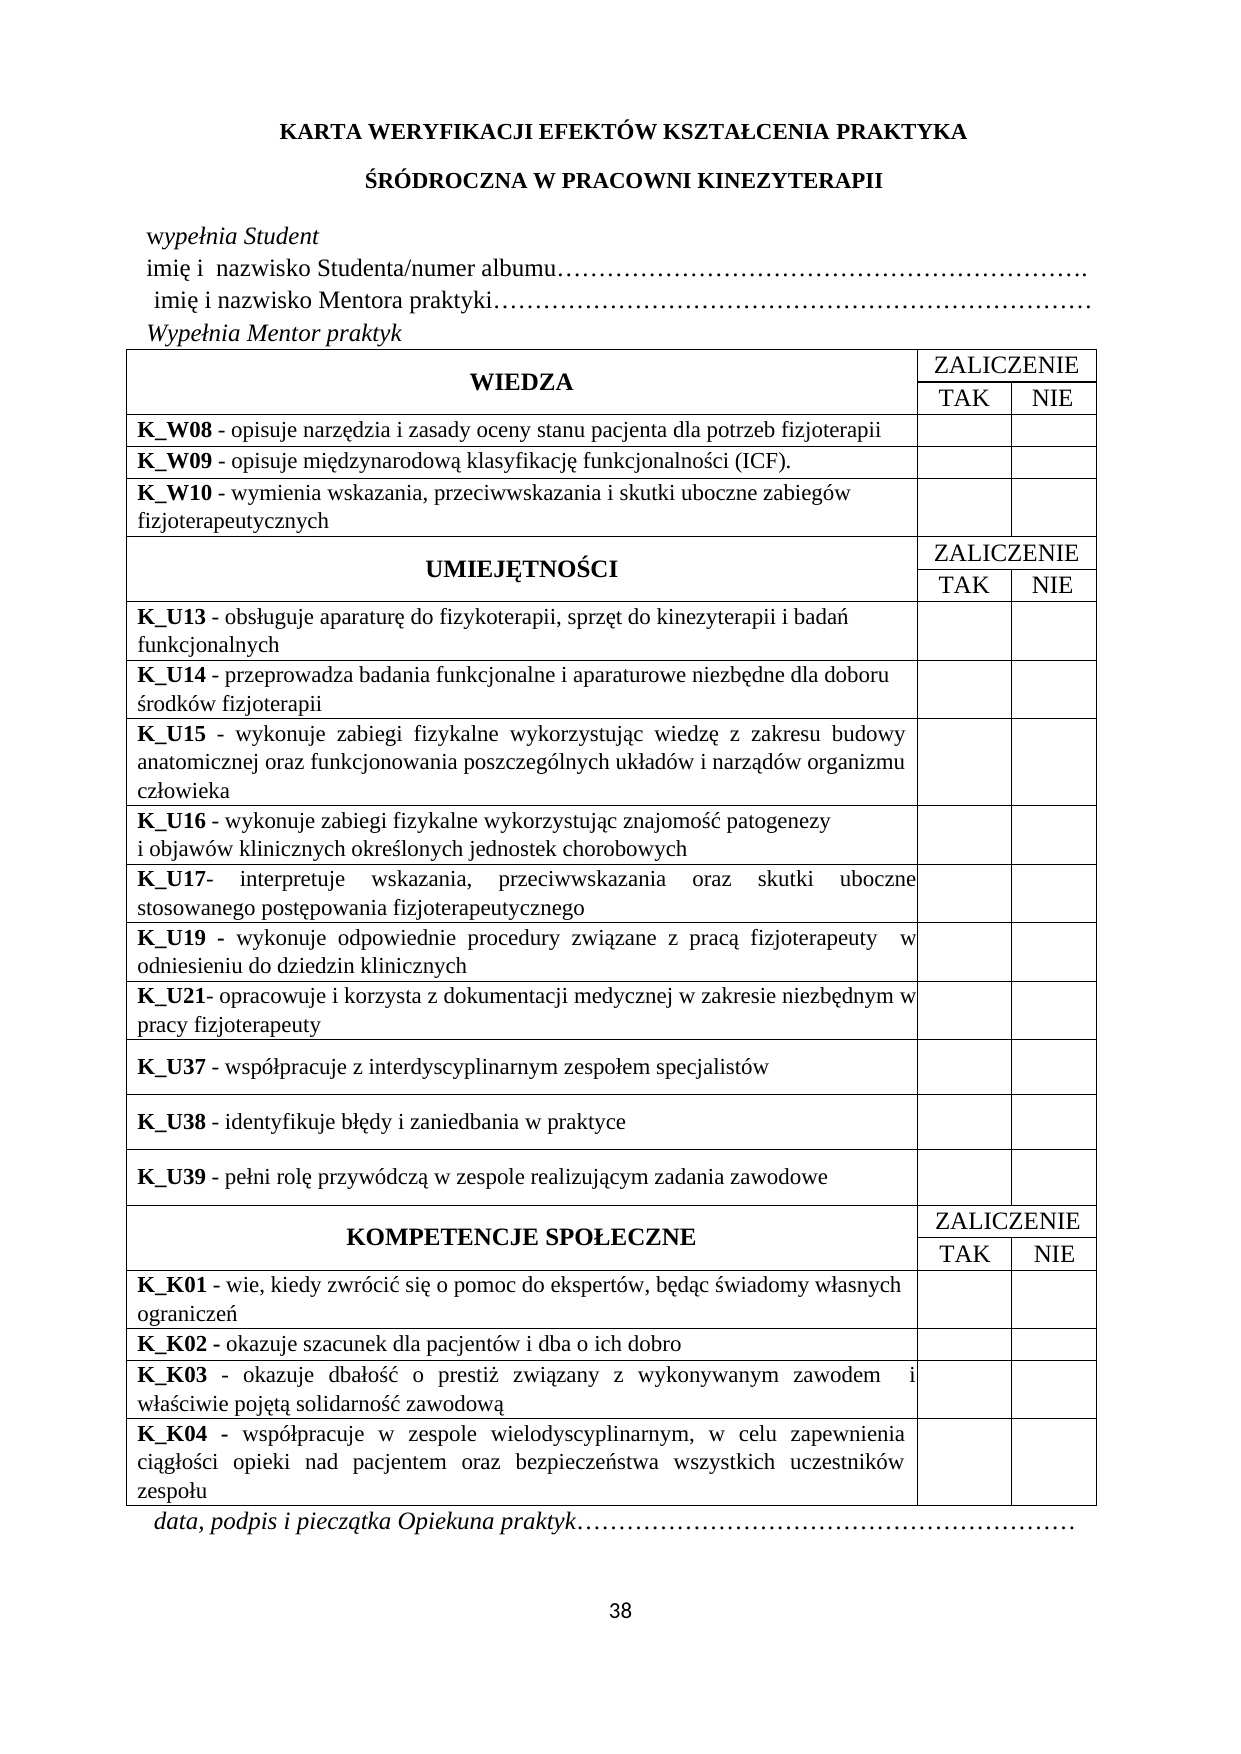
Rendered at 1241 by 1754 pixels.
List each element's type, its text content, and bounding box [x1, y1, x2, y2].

table_cell K_W08 - opisuje narzędzia i zasady oceny stanu pacjenta dla potrzeb fizjoterapii [127, 415, 917, 446]
table_cell K_U15 - wykonuje zabiegi fizykalne wykorzystując wiedzę z zakresu budowy anatomicznej oraz funkcjonowania poszczególnych układów i narządów organizmu człowieka [127, 719, 917, 805]
table_cell [918, 479, 1011, 536]
table_cell K_W10 - wymienia wskazania, przeciwwskazania i skutki uboczne zabiegów fizjoterapeutycznych [127, 479, 917, 536]
table_cell K_K01 - wie, kiedy zwrócić się o pomoc do ekspertów, będąc świadomy własnych ograniczeń [127, 1271, 917, 1328]
table_cell K_U39 - pełni rolę przywódczą w zespole realizującym zadania zawodowe [127, 1150, 917, 1204]
table_cell [1012, 923, 1096, 981]
table_cell [918, 1095, 1011, 1149]
table_cell K_U37 - współpracuje z interdyscyplinarnym zespołem specjalistów [127, 1040, 917, 1094]
table_cell [918, 1329, 1011, 1360]
table_cell [918, 719, 1011, 805]
table_header ZALICZENIE [918, 350, 1096, 381]
table_cell [918, 1271, 1011, 1328]
table_cell [918, 923, 1011, 981]
table_cell [1012, 1150, 1096, 1204]
table_cell K_K04 - współpracuje w zespole wielodyscyplinarnym, w celu zapewnienia ciągłości opieki nad pacjentem oraz bezpieczeństwa wszystkich uczestników zespołu [127, 1419, 917, 1505]
table_cell [918, 1040, 1011, 1094]
table_cell K_W09 - opisuje międzynarodową klasyfikację funkcjonalności (ICF). [127, 447, 917, 477]
table_cell [918, 982, 1011, 1039]
table_cell [1012, 806, 1096, 864]
table_cell TAK [918, 570, 1011, 601]
table_cell [1012, 1040, 1096, 1094]
table_cell NIE [1012, 1238, 1096, 1269]
table_cell [1012, 602, 1096, 659]
text imię i nazwisko Studenta/numer albumu………………………………………………………. [146, 253, 1091, 282]
table_cell [1012, 719, 1096, 805]
table_cell [1012, 1271, 1096, 1328]
table_cell [1012, 1329, 1096, 1360]
table_cell [1012, 661, 1096, 718]
table_cell K_U21- opracowuje i korzysta z dokumentacji medycznej w zakresie niezbędnym w pracy fizjoterapeuty [127, 982, 917, 1039]
table_cell K_U13 - obsługuje aparaturę do fizykoterapii, sprzęt do kinezyterapii i badań funkcjonalnych [127, 602, 917, 659]
table_cell NIE [1012, 383, 1096, 414]
table_cell [918, 602, 1011, 659]
text wypełnia Student [146, 221, 1091, 250]
subtitle KARTA WERYFIKACJI EFEKTÓW KSZTAŁCENIA PRAKTYKA ŚRÓDROCZNA W PRACOWNI KINEZYTERAPII [279, 118, 968, 193]
table_cell TAK [918, 383, 1011, 414]
table_cell [1012, 1361, 1096, 1418]
table_cell [1012, 1095, 1096, 1149]
table_cell [1012, 415, 1096, 446]
table_cell [918, 1150, 1011, 1204]
table_cell K_K02 - okazuje szacunek dla pacjentów i dba o ich dobro [127, 1329, 917, 1360]
table_cell NIE [1012, 570, 1096, 601]
table_cell [918, 661, 1011, 718]
table_cell [1012, 447, 1096, 477]
table_cell [1012, 1419, 1096, 1505]
table_cell TAK [918, 1238, 1011, 1269]
table_cell K_U16 - wykonuje zabiegi fizykalne wykorzystując znajomość patogenezy i objawów klinicznych określonych jednostek chorobowych [127, 806, 917, 864]
text Wypełnia Mentor praktyk [146, 318, 1093, 346]
table_cell KOMPETENCJE SPOŁECZNE [127, 1206, 917, 1269]
text data, podpis i pieczątka Opiekuna praktyk…………………………………………………… [147, 1506, 1093, 1535]
table_cell [918, 415, 1011, 446]
table_cell K_U19 - wykonuje odpowiednie procedury związane z pracą fizjoterapeuty w odniesieniu do dziedzin klinicznych [127, 923, 917, 981]
table_cell K_U38 - identyfikuje błędy i zaniedbania w praktyce [127, 1095, 917, 1149]
table_cell K_U14 - przeprowadza badania funkcjonalne i aparaturowe niezbędne dla doboru środków fizjoterapii [127, 661, 917, 718]
table_cell [1012, 865, 1096, 922]
table_cell [918, 806, 1011, 864]
table_cell ZALICZENIE [918, 537, 1096, 568]
table_cell UMIEJĘTNOŚCI [127, 537, 917, 601]
table_cell [1012, 982, 1096, 1039]
table_cell [1012, 479, 1096, 536]
table_cell [918, 1419, 1011, 1505]
table_cell [918, 1361, 1011, 1418]
table_cell [918, 447, 1011, 477]
table_cell K_U17- interpretuje wskazania, przeciwwskazania oraz skutki uboczne stosowanego postępowania fizjoterapeutycznego [127, 865, 917, 922]
table_cell [918, 865, 1011, 922]
table_header WIEDZA [127, 350, 917, 414]
table_cell K_K03 - okazuje dbałość o prestiż związany z wykonywanym zawodem i właściwie pojętą solidarność zawodową [127, 1361, 917, 1418]
text imię i nazwisko Mentora praktyki……………………………………………………………… [147, 285, 1093, 314]
table_cell ZALICZENIE [918, 1206, 1096, 1237]
